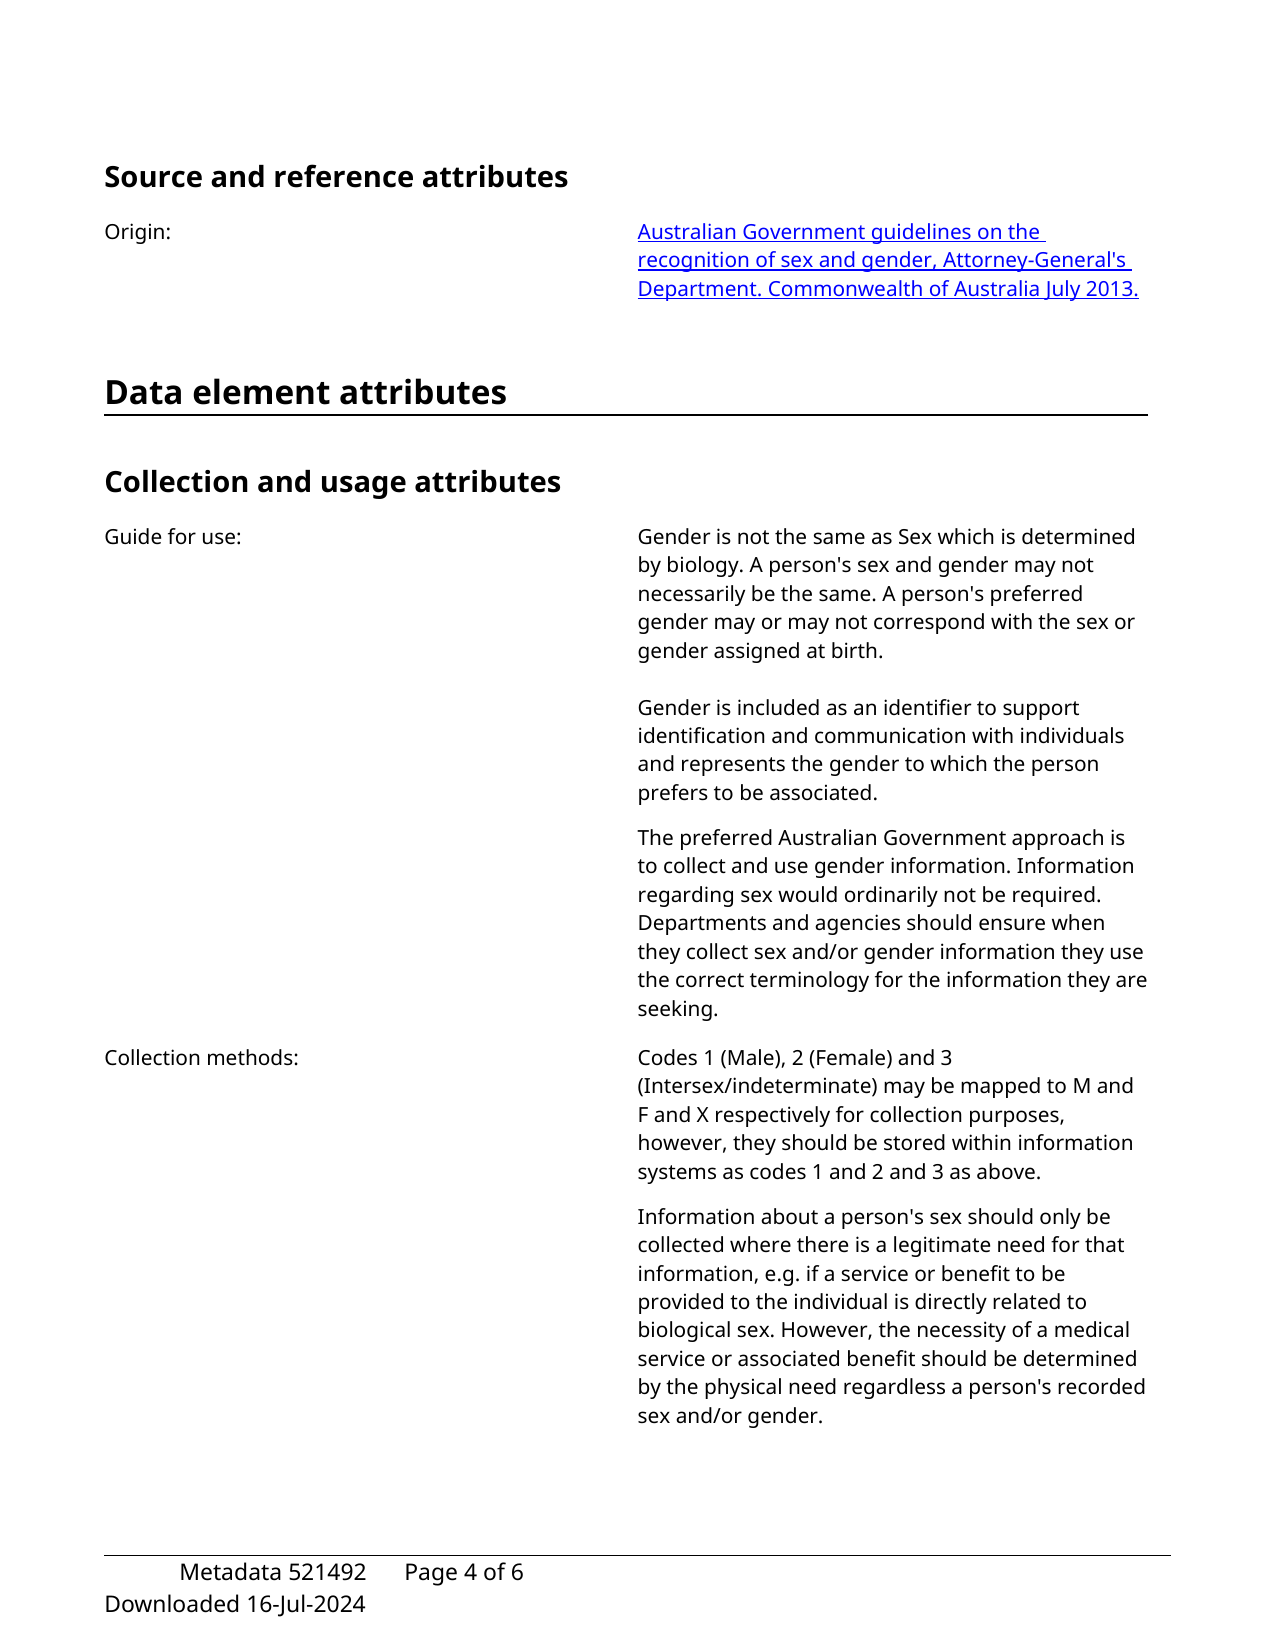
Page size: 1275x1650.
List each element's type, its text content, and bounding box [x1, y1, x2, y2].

table_cell Collection methods: [93, 1033, 626, 1440]
table_cell Australian Government guidelines on the recognition of sex and gender, Attorney-General's Department. Commonwealth of Australia July 2013. [626, 206, 1159, 312]
table_cell Origin: [93, 206, 626, 312]
table_cell Gender is not the same as Sex which is determined by biology. A person's sex and gender may not necessarily be the same. A person's preferred gender may or may not correspond with the sex or gender assigned at birth. Gender is included as an identifier to support identification and communication with individuals and represents the gender to which the person prefers to be associated. The preferred Australian Government approach is to collect and use gender information. Information regarding sex would ordinarily not be required. Departments and agencies should ensure when they collect sex and/or gender information they use the correct terminology for the information they are seeking. [626, 512, 1159, 1033]
table_header Data element attributes [93, 344, 1159, 416]
table_cell Collection and usage attributes [93, 416, 1159, 512]
table_cell Codes 1 (Male), 2 (Female) and 3 (Intersex/indeterminate) may be mapped to M and F and X respectively for collection purposes, however, they should be stored within information systems as codes 1 and 2 and 3 as above. Information about a person's sex should only be collected where there is a legitimate need for that information, e.g. if a service or benefit to be provided to the individual is directly related to biological sex. However, the necessity of a medical service or associated benefit should be determined by the physical need regardless a person's recorded sex and/or gender. [626, 1033, 1159, 1440]
table_cell Guide for use: [93, 512, 626, 1033]
table_header Source and reference attributes [93, 110, 1159, 206]
